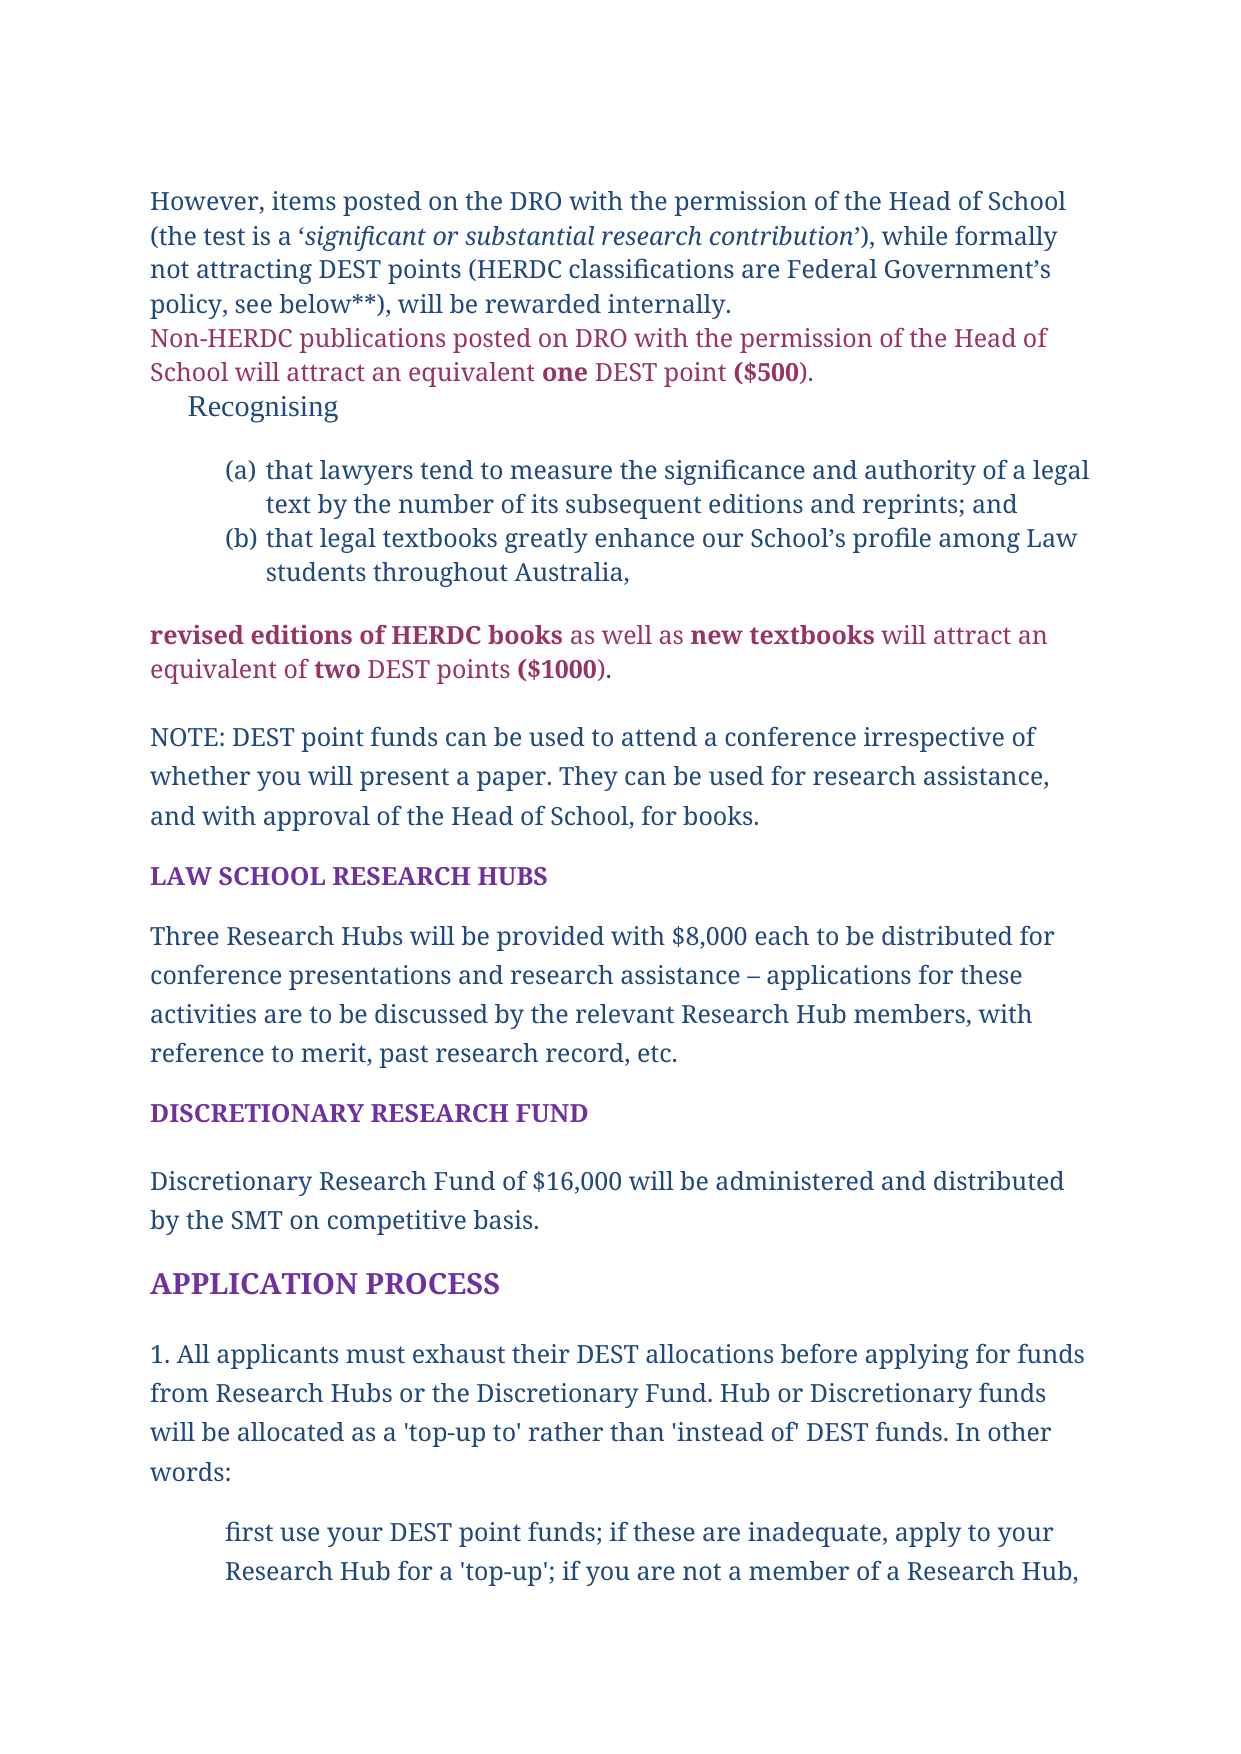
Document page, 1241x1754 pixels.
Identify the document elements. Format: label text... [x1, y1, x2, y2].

text NOTE: DEST point funds can be used to attend a conference irrespective of whether you will present a paper. They can be used for research assistance, and with approval of the Head of School, for books. [150, 720, 1090, 832]
text Non-HERDC publications posted on DRO with the permission of the Head of School will attract an equivalent one DEST point ($500). [150, 320, 1090, 388]
list that lawyers tend to measure the significance and authority of a legal text by the number of its subsequent editions and reprints; and [225, 452, 1090, 520]
text Three Research Hubs will be provided with $8,000 each to be distributed for conference presentations and research assistance – applications for these activities are to be discussed by the relevant Research Hub members, with reference to merit, past research record, etc. [150, 918, 1090, 1070]
text LAW SCHOOL RESEARCH HUBS [150, 858, 1090, 892]
text Discretionary Research Fund of $16,000 will be administered and distributed by the SMT on competitive basis. [150, 1164, 1090, 1237]
text revised editions of HERDC books as well as new textbooks will attract an equivalent of two DEST points ($1000). [150, 618, 1090, 686]
text DISCRETIONARY RESEARCH FUND [150, 1096, 1090, 1130]
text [225, 1514, 1090, 1587]
list that legal textbooks greatly enhance our School’s profile among Law students throughout Australia, [225, 520, 1090, 588]
text 1. All applicants must exhaust their DEST allocations before applying for funds from Research Hubs or the Discretionary Fund. Hub or Discretionary funds will be allocated as a 'top-up to' rather than 'instead of' DEST funds. In other words: [150, 1337, 1090, 1488]
text However, items posted on the DRO with the permission of the Head of School (the test is a ‘significant or substantial research contribution’), while formally not attracting DEST points (HERDC classifications are Federal Government’s policy, see below**), will be rewarded internally. [150, 184, 1090, 320]
text Recognising [187, 388, 1090, 423]
text APPLICATION PROCESS [150, 1263, 1090, 1303]
